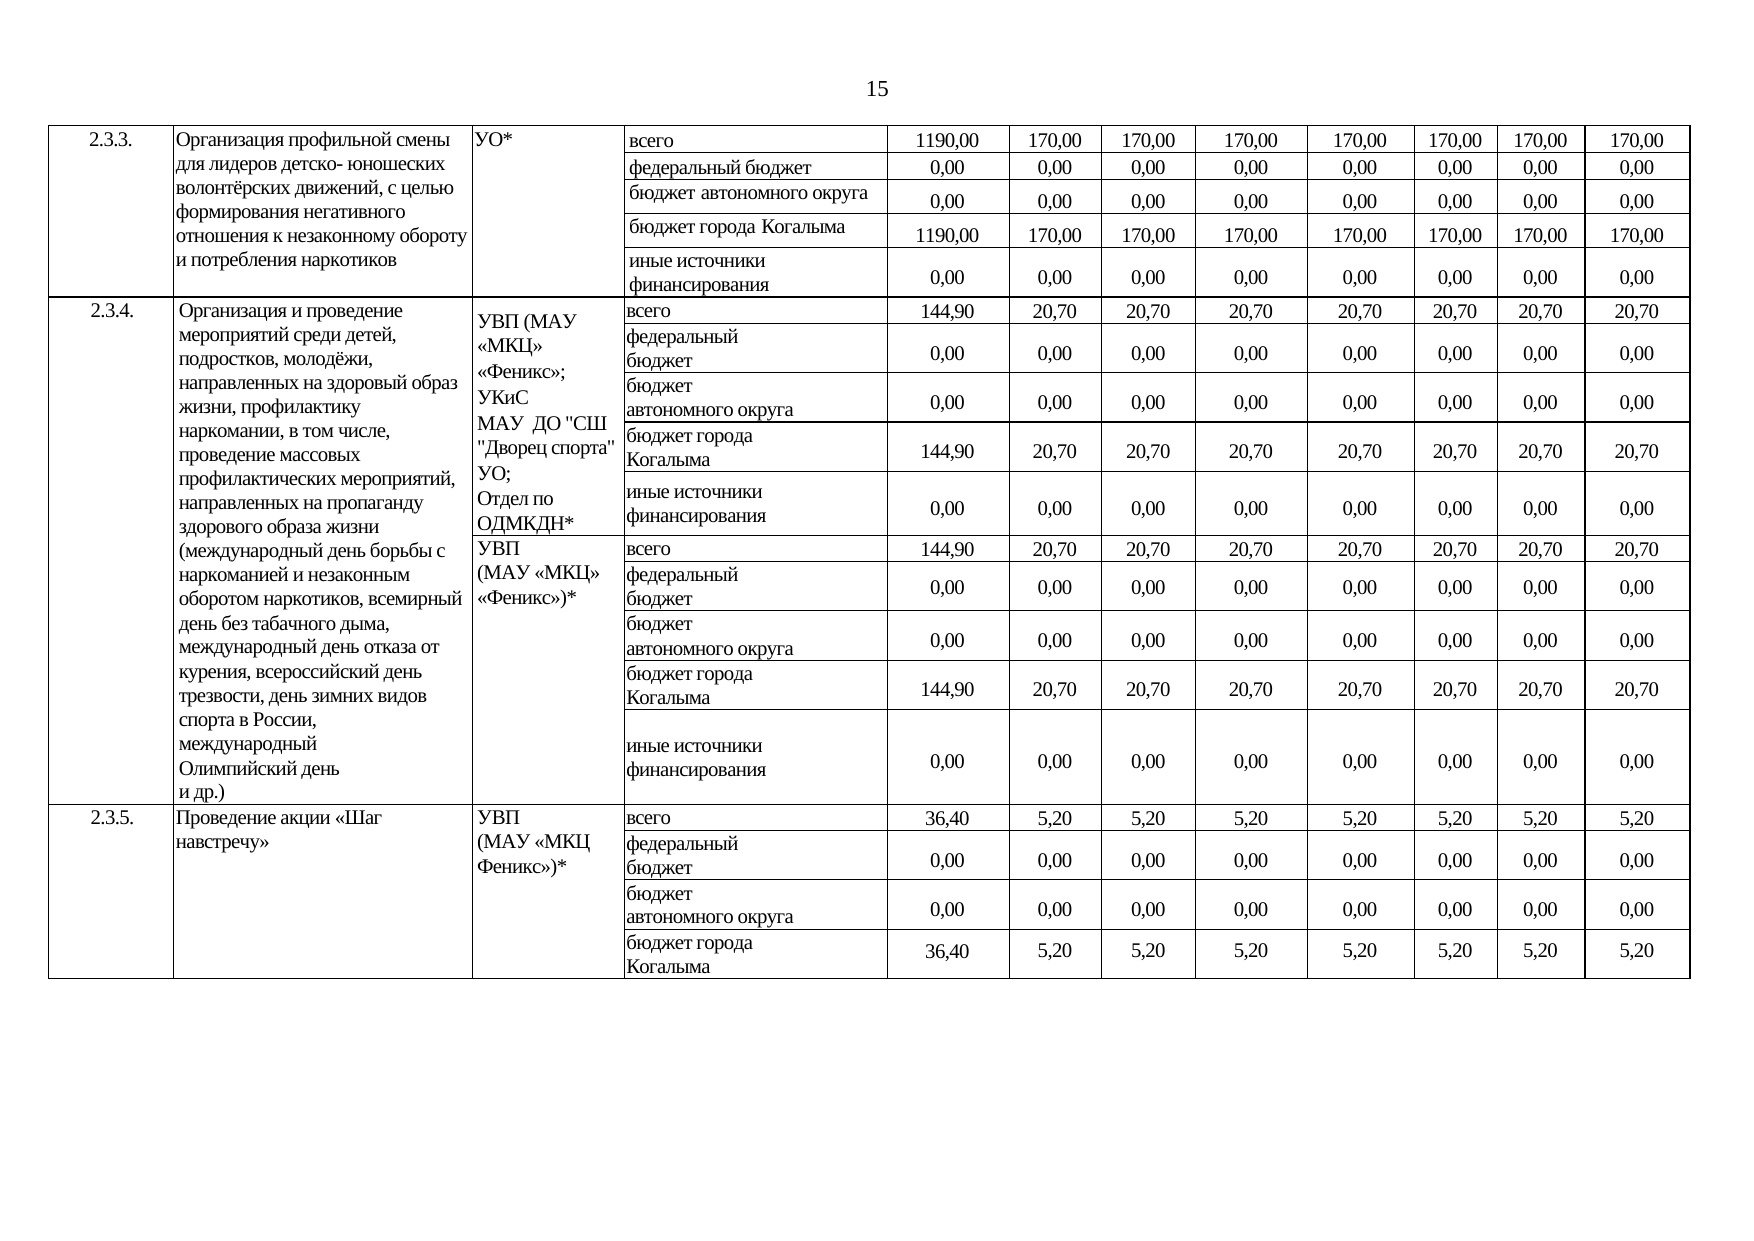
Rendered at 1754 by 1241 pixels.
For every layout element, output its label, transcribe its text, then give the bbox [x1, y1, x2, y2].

table_cell 20,70 [1196, 423, 1307, 471]
table_cell 0,00 [1586, 710, 1689, 803]
table_cell 0,00 [1196, 831, 1307, 879]
table_cell 0,00 [1308, 710, 1414, 803]
table_cell 0,00 [1498, 180, 1584, 213]
table_cell 20,70 [1415, 536, 1497, 561]
table_cell 0,00 [1415, 180, 1497, 213]
table_cell 20,70 [1498, 298, 1584, 323]
table_cell 0,00 [1196, 153, 1307, 179]
table_cell 5,20 [1010, 930, 1101, 978]
table_cell 0,00 [1498, 373, 1584, 421]
table_cell УВП (МАУ «МКЦ» «Феникс»)* [473, 536, 624, 803]
table_cell 0,00 [1415, 373, 1497, 421]
table_cell 0,00 [1586, 831, 1689, 879]
table_cell 0,00 [1415, 562, 1497, 610]
table_cell федеральный бюджет [625, 153, 887, 179]
table_cell 20,70 [1415, 298, 1497, 323]
table_cell 170,00 [1010, 214, 1101, 247]
table_cell 0,00 [1010, 373, 1101, 421]
table_header 170,00 [1308, 126, 1414, 152]
table_cell 0,00 [1308, 611, 1414, 659]
table_cell 0,00 [1415, 248, 1497, 296]
table_cell 144,90 [888, 298, 1009, 323]
table_cell 2.3.4. [49, 298, 173, 803]
table_cell 0,00 [888, 180, 1009, 213]
table_header 170,00 [1415, 126, 1497, 152]
table_cell 0,00 [1415, 472, 1497, 534]
table_cell 0,00 [888, 880, 1009, 928]
table_cell 20,70 [1308, 298, 1414, 323]
table_cell бюджет автономного округа [625, 880, 887, 928]
table_cell бюджет города Когалыма [625, 214, 887, 247]
table_cell 0,00 [888, 373, 1009, 421]
table_header 2.3.3. [49, 126, 173, 296]
table_cell 0,00 [1010, 324, 1101, 372]
table_cell 0,00 [1308, 472, 1414, 534]
table_cell 0,00 [1498, 472, 1584, 534]
table_cell 0,00 [1415, 324, 1497, 372]
table_cell 144,90 [888, 536, 1009, 561]
table_cell 0,00 [1196, 324, 1307, 372]
table_cell 0,00 [1010, 611, 1101, 659]
table_cell 20,70 [1102, 423, 1195, 471]
table_cell 0,00 [1308, 880, 1414, 928]
table_cell 0,00 [1308, 180, 1414, 213]
table_cell 0,00 [1196, 562, 1307, 610]
table_cell 0,00 [888, 562, 1009, 610]
table_cell 0,00 [1196, 710, 1307, 803]
table_cell 5,20 [1308, 930, 1414, 978]
table_cell 0,00 [1586, 373, 1689, 421]
table_cell 0,00 [1102, 710, 1195, 803]
table_cell 0,00 [1586, 248, 1689, 296]
table_cell УВП (МАУ «МКЦ» «Феникс»; УКиС МАУ ДО "СШ "Дворец спорта" УО; Отдел по ОДМКДН* [473, 298, 624, 534]
table_cell 0,00 [1102, 831, 1195, 879]
table_cell 0,00 [1102, 324, 1195, 372]
table_header 170,00 [1102, 126, 1195, 152]
table_cell 0,00 [1196, 611, 1307, 659]
table_cell 0,00 [1415, 153, 1497, 179]
table_cell 20,70 [1308, 661, 1414, 709]
table_cell 0,00 [1415, 611, 1497, 659]
table_cell 20,70 [1102, 536, 1195, 561]
table_cell 0,00 [1102, 472, 1195, 534]
table_header 170,00 [1196, 126, 1307, 152]
table_cell иные источники финансирования [625, 248, 887, 296]
table_cell 0,00 [888, 831, 1009, 879]
table_cell 0,00 [1586, 153, 1689, 179]
table_cell 20,70 [1010, 423, 1101, 471]
table_cell 0,00 [1498, 562, 1584, 610]
table_cell 5,20 [1498, 930, 1584, 978]
table_cell 0,00 [1196, 180, 1307, 213]
table_cell 0,00 [1586, 180, 1689, 213]
table_header Организация профильной смены для лидеров детско- юношеских волонтёрских движений, с целью формирования негативного отношения к незаконному обороту и потребления наркотиков [174, 126, 472, 296]
table_cell 170,00 [1415, 214, 1497, 247]
table_cell 170,00 [1308, 214, 1414, 247]
table_cell 5,20 [1498, 805, 1584, 830]
table_cell 0,00 [1196, 248, 1307, 296]
table_cell 20,70 [1308, 423, 1414, 471]
table_cell 5,20 [1196, 930, 1307, 978]
table_header 170,00 [1010, 126, 1101, 152]
table_cell 0,00 [1102, 880, 1195, 928]
table_cell 0,00 [888, 710, 1009, 803]
table_cell 0,00 [1102, 373, 1195, 421]
table_cell 0,00 [1010, 153, 1101, 179]
table_cell бюджет автономного округа [625, 180, 887, 213]
table_cell 0,00 [1308, 248, 1414, 296]
table_cell 0,00 [1415, 710, 1497, 803]
table_cell 0,00 [1010, 472, 1101, 534]
table_cell 0,00 [1010, 562, 1101, 610]
table_cell 0,00 [1196, 472, 1307, 534]
table_cell 0,00 [1498, 248, 1584, 296]
table_cell 5,20 [1415, 930, 1497, 978]
table_cell 1190,00 [888, 214, 1009, 247]
table_cell 20,70 [1586, 661, 1689, 709]
table_cell иные источники финансирования [625, 472, 887, 534]
table_cell 0,00 [1498, 611, 1584, 659]
table_cell 0,00 [1308, 324, 1414, 372]
table_cell федеральный бюджет [625, 324, 887, 372]
table_cell 0,00 [1010, 248, 1101, 296]
table_cell 0,00 [1102, 611, 1195, 659]
table_cell 0,00 [1586, 611, 1689, 659]
table_cell бюджет автономного округа [625, 611, 887, 659]
table_cell 20,70 [1196, 298, 1307, 323]
table_cell УВП (МАУ «МКЦ Феникс»)* [473, 805, 624, 978]
table_cell 5,20 [1308, 805, 1414, 830]
table_cell 20,70 [1586, 298, 1689, 323]
table_cell 0,00 [1498, 324, 1584, 372]
table_header 170,00 [1498, 126, 1584, 152]
table_cell 20,70 [1415, 423, 1497, 471]
table_cell Организация и проведение мероприятий среди детей, подростков, молодёжи, направленных на здоровый образ жизни, профилактику наркомании, в том числе, проведение массовых профилактических мероприятий, направленных на пропаганду здорового образа жизни (международный день борьбы с наркоманией и незаконным оборотом наркотиков, всемирный день без табачного дыма, международный день отказа от курения, всероссийский день трезвости, день зимних видов спорта в России, международный Олимпийский день и др.) [174, 298, 472, 803]
table_header 170,00 [1586, 126, 1689, 152]
table_cell 0,00 [1586, 324, 1689, 372]
table_cell бюджет города Когалыма [625, 423, 887, 471]
table_cell 20,70 [1010, 536, 1101, 561]
table_cell 0,00 [1498, 831, 1584, 879]
table_cell 0,00 [1498, 710, 1584, 803]
table_cell 0,00 [1196, 373, 1307, 421]
table_cell 0,00 [1415, 880, 1497, 928]
table_cell 5,20 [1586, 930, 1689, 978]
table_header УО* [473, 126, 624, 296]
table_cell 20,70 [1498, 423, 1584, 471]
table_cell 0,00 [888, 153, 1009, 179]
table_cell 5,20 [1586, 805, 1689, 830]
table_cell 170,00 [1196, 214, 1307, 247]
table_cell 36,40 [888, 930, 1009, 978]
table_cell федеральный бюджет [625, 831, 887, 879]
table_cell 0,00 [1586, 562, 1689, 610]
table_cell 20,70 [1586, 536, 1689, 561]
table_cell 0,00 [1010, 880, 1101, 928]
table_cell 5,20 [1102, 930, 1195, 978]
table_cell 0,00 [1415, 831, 1497, 879]
table_cell федеральный бюджет [625, 562, 887, 610]
table_cell 5,20 [1010, 805, 1101, 830]
table_cell 0,00 [1586, 472, 1689, 534]
table_cell 144,90 [888, 423, 1009, 471]
table_cell 20,70 [1415, 661, 1497, 709]
table_cell всего [625, 805, 887, 830]
table_cell 0,00 [1196, 880, 1307, 928]
table_cell 20,70 [1196, 536, 1307, 561]
table_cell бюджет города Когалыма [625, 930, 887, 978]
table_cell 0,00 [1308, 373, 1414, 421]
table_cell 0,00 [1498, 153, 1584, 179]
table_cell 0,00 [1102, 153, 1195, 179]
table_cell 20,70 [1586, 423, 1689, 471]
table_cell 0,00 [1308, 831, 1414, 879]
table_cell 0,00 [888, 324, 1009, 372]
table_cell 170,00 [1498, 214, 1584, 247]
table_cell 170,00 [1102, 214, 1195, 247]
table_cell Проведение акции «Шаг навстречу» [174, 805, 472, 978]
table_cell 5,20 [1102, 805, 1195, 830]
table_cell 20,70 [1010, 661, 1101, 709]
table_cell 36,40 [888, 805, 1009, 830]
table_cell иные источники финансирования [625, 710, 887, 803]
table_cell бюджет автономного округа [625, 373, 887, 421]
table_cell 20,70 [1102, 661, 1195, 709]
table_cell 20,70 [1498, 661, 1584, 709]
table_cell 0,00 [1498, 880, 1584, 928]
table_cell 2.3.5. [49, 805, 173, 978]
table_cell 170,00 [1586, 214, 1689, 247]
table_cell 0,00 [1010, 710, 1101, 803]
table_cell 20,70 [1308, 536, 1414, 561]
table_cell всего [625, 298, 887, 323]
table_cell 0,00 [1308, 153, 1414, 179]
table_cell 20,70 [1196, 661, 1307, 709]
table_cell 0,00 [888, 472, 1009, 534]
table_cell 5,20 [1196, 805, 1307, 830]
table_cell 0,00 [1010, 180, 1101, 213]
table_cell 5,20 [1415, 805, 1497, 830]
table_cell 0,00 [1308, 562, 1414, 610]
table_cell 20,70 [1102, 298, 1195, 323]
table_cell 0,00 [1102, 248, 1195, 296]
table_cell 144,90 [888, 661, 1009, 709]
table_cell бюджет города Когалыма [625, 661, 887, 709]
table_cell 0,00 [1102, 562, 1195, 610]
table_cell 0,00 [888, 611, 1009, 659]
table_cell 0,00 [1102, 180, 1195, 213]
table_cell 0,00 [888, 248, 1009, 296]
table_header всего [625, 126, 887, 152]
table_cell всего [625, 536, 887, 561]
table_header 1190,00 [888, 126, 1009, 152]
table_cell 20,70 [1010, 298, 1101, 323]
table_cell 0,00 [1586, 880, 1689, 928]
table_cell 0,00 [1010, 831, 1101, 879]
table_cell 20,70 [1498, 536, 1584, 561]
